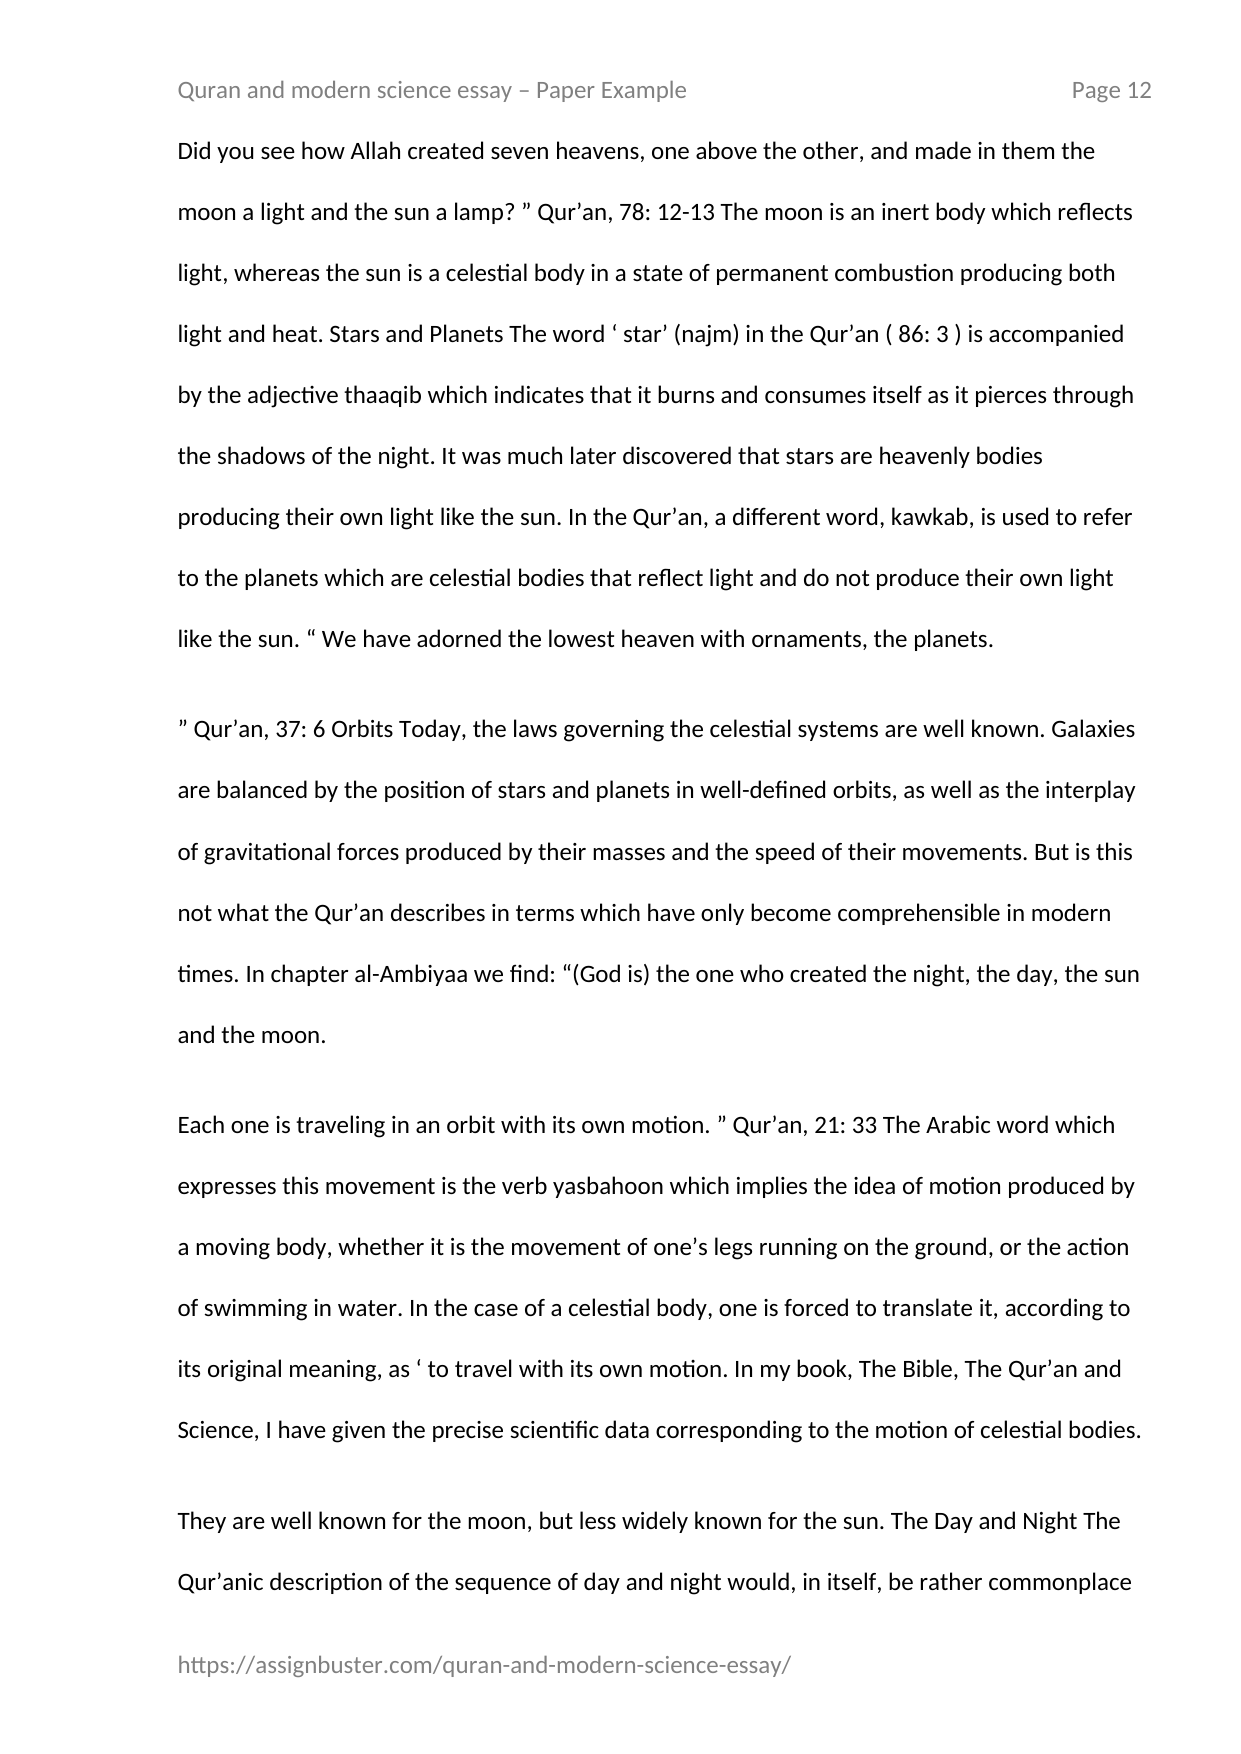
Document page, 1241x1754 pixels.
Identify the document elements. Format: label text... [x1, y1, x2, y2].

text Did you see how Allah created seven heavens, one above the other, and made in them the moon a light and the sun a lamp? ” Qur’an, 78: 12-13 The moon is an inert body which reflects light, whereas the sun is a celestial body in a state of permanent combustion producing both light and heat. Stars and Planets The word ‘ star’ (najm) in the Qur’an ( 86: 3 ) is accompanied by the adjective thaaqib which indicates that it burns and consumes itself as it pierces through the shadows of the night. It was much later discovered that stars are heavenly bodies producing their own light like the sun. In the Qur’an, a different word, kawkab, is used to refer to the planets which are celestial bodies that reflect light and do not produce their own light like the sun. “ We have adorned the lowest heaven with ornaments, the planets. [177, 135, 1152, 654]
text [177, 1505, 1152, 1597]
text Each one is traveling in an orbit with its own motion. ” Qur’an, 21: 33 The Arabic word which expresses this movement is the verb yasbahoon which implies the idea of motion produced by a moving body, whether it is the movement of one’s legs running on the ground, or the action of swimming in water. In the case of a celestial body, one is forced to translate it, according to its original meaning, as ‘ to travel with its own motion. In my book, The Bible, The Qur’an and Science, I have given the precise scientific data corresponding to the motion of celestial bodies. [177, 1109, 1152, 1445]
text ” Qur’an, 37: 6 Orbits Today, the laws governing the celestial systems are well known. Galaxies are balanced by the position of stars and planets in well-defined orbits, as well as the interplay of gravitational forces produced by their masses and the speed of their movements. But is this not what the Qur’an describes in terms which have only become comprehensible in modern times. In chapter al-Ambiyaa we find: “(God is) the one who created the night, the day, the sun and the moon. [177, 714, 1152, 1049]
